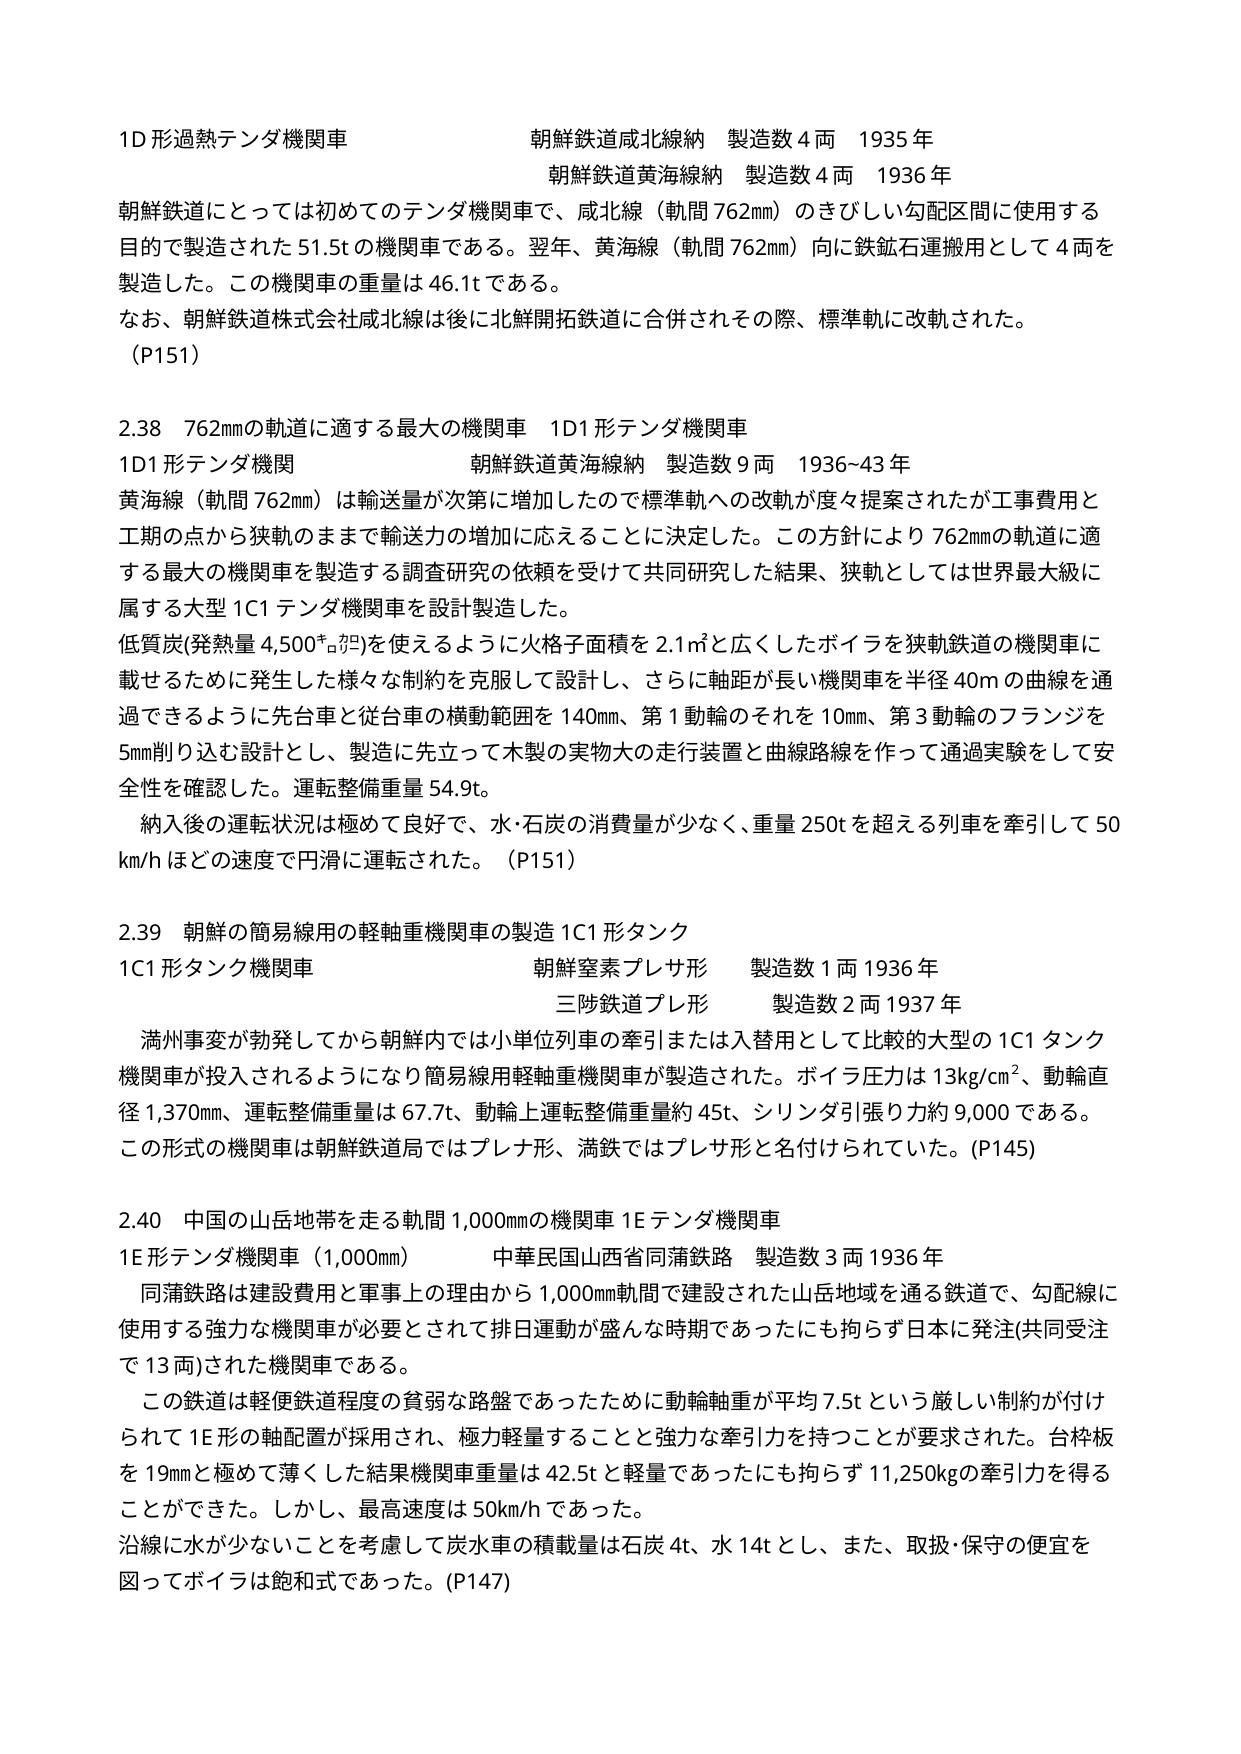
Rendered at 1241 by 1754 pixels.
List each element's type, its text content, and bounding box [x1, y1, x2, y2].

text 2.39 朝鮮の簡易線用の軽軸重機関車の製造1C1形タンク [118, 913, 1122, 949]
text 1C1形タンク機関車 朝鮮窒素プレサ形 製造数1両1936年 [118, 949, 1122, 985]
text 朝鮮鉄道にとっては初めてのテンダ機関車で、咸北線（軌間762㎜）のきびしい勾配区間に使用する目的で製造された51.5tの機関車である。翌年、黄海線（軌間762㎜）向に鉄鉱石運搬用として4両を製造した。この機関車の重量は46.1tである。 [118, 192, 1122, 300]
text 満州事変が勃発してから朝鮮内では小単位列車の牽引または入替用として比較的大型の1C1タンク機関車が投入されるようになり簡易線用軽軸重機関車が製造された。ボイラ圧力は13㎏/㎝２、動輪直径1,370㎜、運転整備重量は67.7t、動輪上運転整備重量約45t、シリンダ引張り力約9,000である。この形式の機関車は朝鮮鉄道局ではプレナ形、満鉄ではプレサ形と名付けられていた。(P145) [118, 1021, 1122, 1165]
text 納入後の運転状況は極めて良好で、水･石炭の消費量が少なく､重量250tを超える列車を牽引して50㎞/hほどの速度で円滑に運転された。（P151） [118, 805, 1122, 877]
text 1E形テンダ機関車（1,000㎜） 中華民国山西省同蒲鉄路 製造数3両1936年 [118, 1237, 1122, 1273]
text 朝鮮鉄道黄海線納 製造数4両 1936年 [118, 156, 1122, 192]
text 黄海線（軌間762㎜）は輸送量が次第に増加したので標準軌への改軌が度々提案されたが工事費用と工期の点から狭軌のままで輸送力の増加に応えることに決定した。この方針により762㎜の軌道に適する最大の機関車を製造する調査研究の依頼を受けて共同研究した結果、狭軌としては世界最大級に属する大型1C1テンダ機関車を設計製造した。 [118, 481, 1122, 625]
text 沿線に水が少ないことを考慮して炭水車の積載量は石炭4t、水14tとし、また、取扱･保守の便宜を図ってボイラは飽和式であった。(P147) [118, 1526, 1122, 1598]
text 三陟鉄道プレ形 製造数2両1937年 [118, 985, 1122, 1021]
text 同蒲鉄路は建設費用と軍事上の理由から1,000㎜軌間で建設された山岳地域を通る鉄道で、勾配線に使用する強力な機関車が必要とされて排日運動が盛んな時期であったにも拘らず日本に発注(共同受注で13両)された機関車である。 [118, 1273, 1122, 1382]
text 1D1形テンダ機関 朝鮮鉄道黄海線納 製造数9両 1936~43年 [118, 444, 1122, 481]
text 低質炭(発熱量4,500㌔㌍)を使えるように火格子面積を2.1㎡と広くしたボイラを狭軌鉄道の機関車に載せるために発生した様々な制約を克服して設計し、さらに軸距が長い機関車を半径40mの曲線を通過できるように先台車と従台車の横動範囲を140㎜、第1動輪のそれを10㎜、第3動輪のフランジを5㎜削り込む設計とし、製造に先立って木製の実物大の走行装置と曲線路線を作って通過実験をして安全性を確認した。運転整備重量54.9t。 [118, 625, 1122, 805]
text 1D形過熱テンダ機関車 朝鮮鉄道咸北線納 製造数4両 1935年 [118, 120, 1122, 156]
text この鉄道は軽便鉄道程度の貧弱な路盤であったために動輪軸重が平均7.5tという厳しい制約が付けられて1E形の軸配置が採用され、極力軽量することと強力な牽引力を持つことが要求された。台枠板を19㎜と極めて薄くした結果機関車重量は42.5tと軽量であったにも拘らず11,250㎏の牽引力を得ることができた。しかし、最高速度は50㎞/hであった。 [118, 1382, 1122, 1526]
text （P151） [118, 336, 1122, 372]
text 2.40 中国の山岳地帯を走る軌間1,000㎜の機関車 1Eテンダ機関車 [118, 1201, 1122, 1237]
text なお、朝鮮鉄道株式会社咸北線は後に北鮮開拓鉄道に合併されその際、標準軌に改軌された。 [118, 300, 1122, 336]
text 2.38 762㎜の軌道に適する最大の機関車 1D1形テンダ機関車 [118, 408, 1122, 444]
